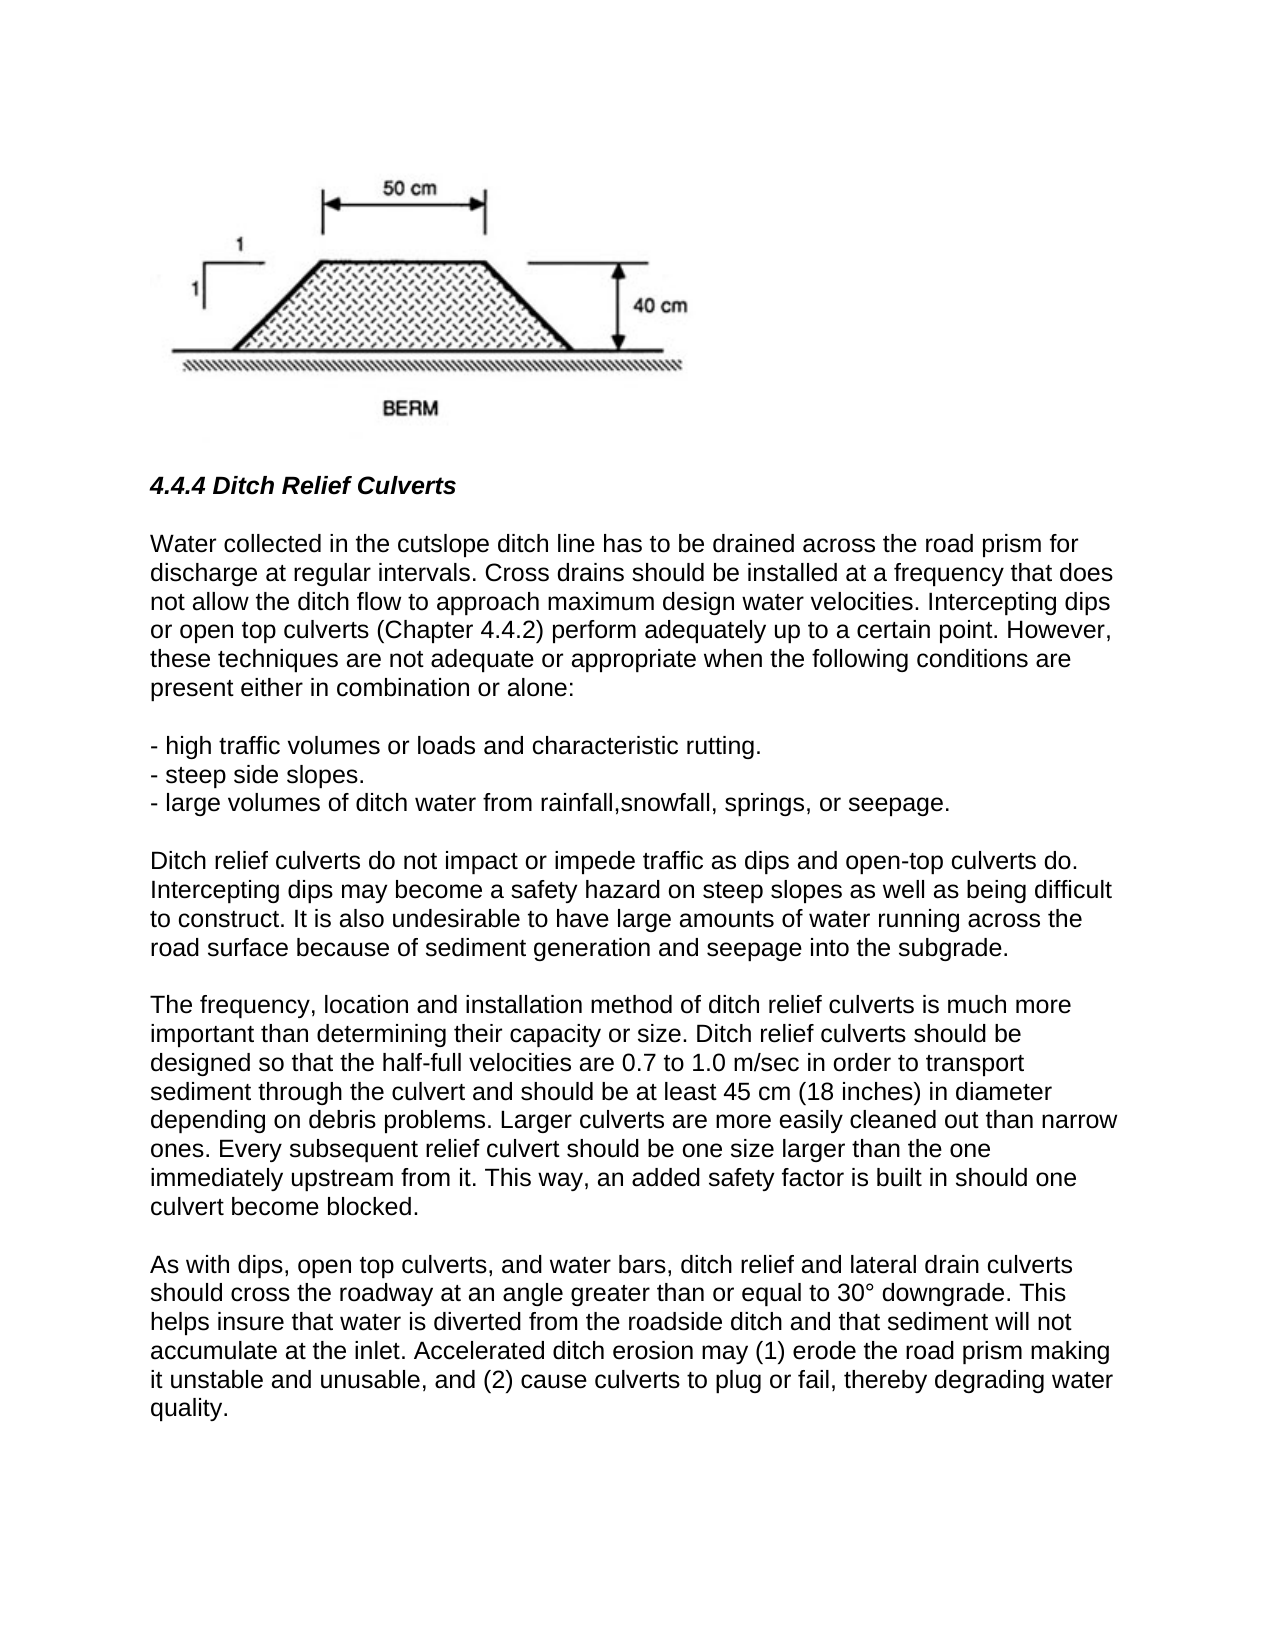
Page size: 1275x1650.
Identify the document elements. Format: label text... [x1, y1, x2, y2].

text Water collected in the cutslope ditch line has to be drained across the road prism for discharge at regular intervals. Cross drains should be installed at a frequency that does not allow the ditch flow to approach maximum design water velocities. Intercepting dips or open top culverts (Chapter 4.4.2) perform adequately up to a certain point. However, these techniques are not adequate or appropriate when the following conditions are present either in combination or alone: [150, 529, 1125, 702]
text The frequency, location and installation method of ditch relief culverts is much more important than determining their capacity or size. Ditch relief culverts should be designed so that the half-full velocities are 0.7 to 1.0 m/sec in order to transport sediment through the culvert and should be at least 45 cm (18 inches) in diameter depending on debris problems. Larger culverts are more easily cleaned out than narrow ones. Every subsequent relief culvert should be one size larger than the one immediately upstream from it. This way, an added safety factor is built in should one culvert become blocked. [150, 991, 1125, 1221]
text Ditch relief culverts do not impact or impede traffic as dips and open-top culverts do. Intercepting dips may become a safety hazard on steep slopes as well as being difficult to construct. It is also undesirable to have large amounts of water running across the road surface because of sediment generation and seepage into the subgrade. [150, 846, 1125, 961]
picture [150, 150, 708, 443]
text 4.4.4 Ditch Relief Culverts [150, 471, 1125, 500]
text - high traffic volumes or loads and characteristic rutting. - steep side slopes. - large volumes of ditch water from rainfall,snowfall, springs, or seepage. [150, 731, 1125, 817]
text As with dips, open top culverts, and water bars, ditch relief and lateral drain culverts should cross the roadway at an angle greater than or equal to 30° downgrade. This helps insure that water is diverted from the roadside ditch and that sediment will not accumulate at the inlet. Accelerated ditch erosion may (1) erode the road prism making it unstable and unusable, and (2) cause culverts to plug or fail, thereby degrading water quality. [150, 1250, 1125, 1422]
